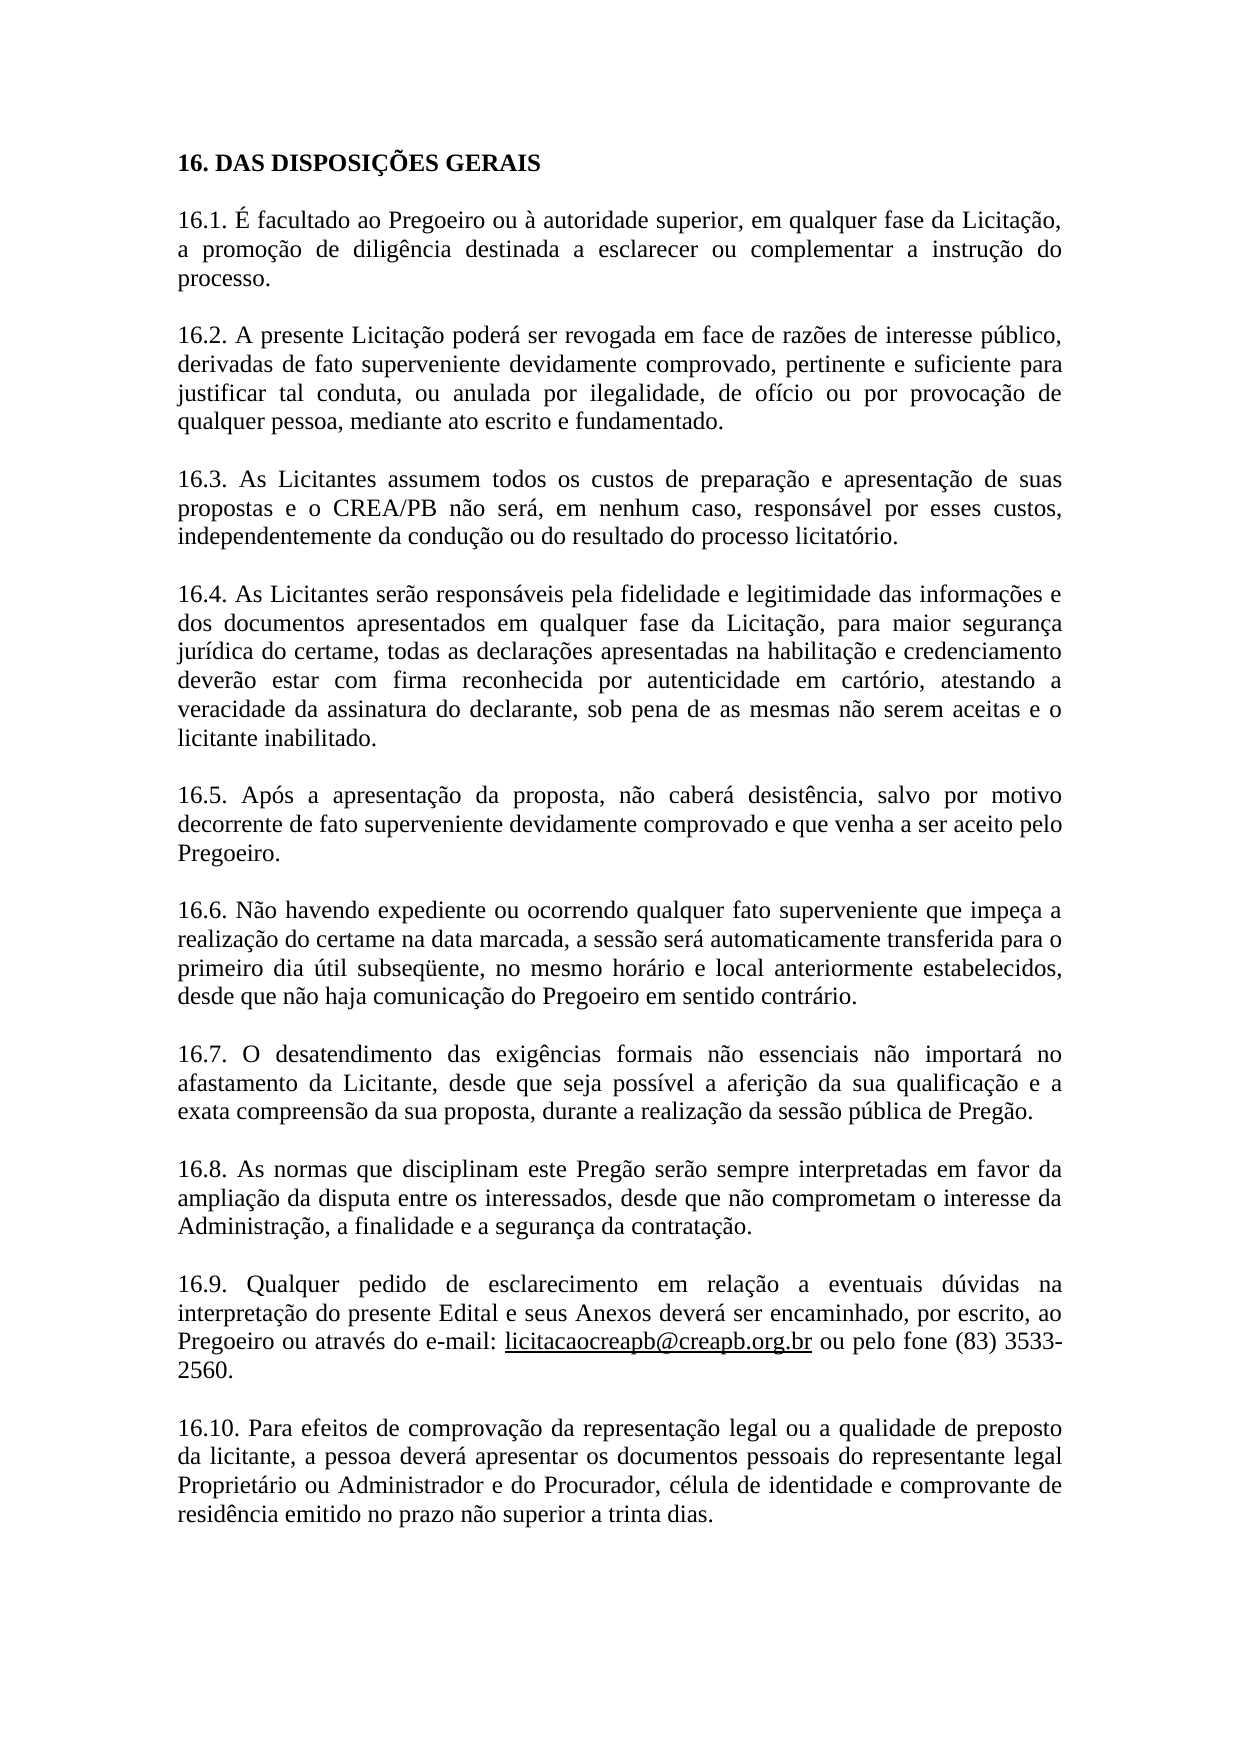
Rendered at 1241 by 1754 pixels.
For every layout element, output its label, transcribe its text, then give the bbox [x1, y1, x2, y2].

text 16.6. Não havendo expediente ou ocorrendo qualquer fato superveniente que impeça a realização do certame na data marcada, a sessão será automaticamente transferida para o primeiro dia útil subseqüente, no mesmo horário e local anteriormente estabelecidos, desde que não haja comunicação do Pregoeiro em sentido contrário. [177, 895, 1063, 1010]
text 16.1. É facultado ao Pregoeiro ou à autoridade superior, em qualquer fase da Licitação, a promoção de diligência destinada a esclarecer ou complementar a instrução do processo. [177, 205, 1063, 291]
text 16.4. As Licitantes serão responsáveis pela fidelidade e legitimidade das informações e dos documentos apresentados em qualquer fase da Licitação, para maior segurança jurídica do certame, todas as declarações apresentadas na habilitação e credenciamento deverão estar com firma reconhecida por autenticidade em cartório, atestando a veracidade da assinatura do declarante, sob pena de as mesmas não serem aceitas e o licitante inabilitado. [177, 579, 1063, 751]
text 16.9. Qualquer pedido de esclarecimento em relação a eventuais dúvidas na interpretação do presente Edital e seus Anexos deverá ser encaminhado, por escrito, ao Pregoeiro ou através do e-mail: licitacaocreapb@creapb.org.br ou pelo fone (83) 3533-2560. [177, 1269, 1063, 1384]
text 16.3. As Licitantes assumem todos os custos de preparação e apresentação de suas propostas e o CREA/PB não será, em nenhum caso, responsável por esses custos, independentemente da condução ou do resultado do processo licitatório. [177, 464, 1063, 550]
text 16.7. O desatendimento das exigências formais não essenciais não importará no afastamento da Licitante, desde que seja possível a aferição da sua qualificação e a exata compreensão da sua proposta, durante a realização da sessão pública de Pregão. [177, 1039, 1063, 1125]
text 16. DAS DISPOSIÇÕES GERAIS [177, 148, 1063, 176]
text 16.5. Após a apresentação da proposta, não caberá desistência, salvo por motivo decorrente de fato superveniente devidamente comprovado e que venha a ser aceito pelo Pregoeiro. [177, 780, 1063, 866]
text 16.10. Para efeitos de comprovação da representação legal ou a qualidade de preposto da licitante, a pessoa deverá apresentar os documentos pessoais do representante legal Proprietário ou Administrador e do Procurador, célula de identidade e comprovante de residência emitido no prazo não superior a trinta dias. [177, 1413, 1063, 1528]
text 16.2. A presente Licitação poderá ser revogada em face de razões de interesse público, derivadas de fato superveniente devidamente comprovado, pertinente e suficiente para justificar tal conduta, ou anulada por ilegalidade, de ofício ou por provocação de qualquer pessoa, mediante ato escrito e fundamentado. [177, 320, 1063, 435]
text 16.8. As normas que disciplinam este Pregão serão sempre interpretadas em favor da ampliação da disputa entre os interessados, desde que não comprometam o interesse da Administração, a finalidade e a segurança da contratação. [177, 1154, 1063, 1240]
